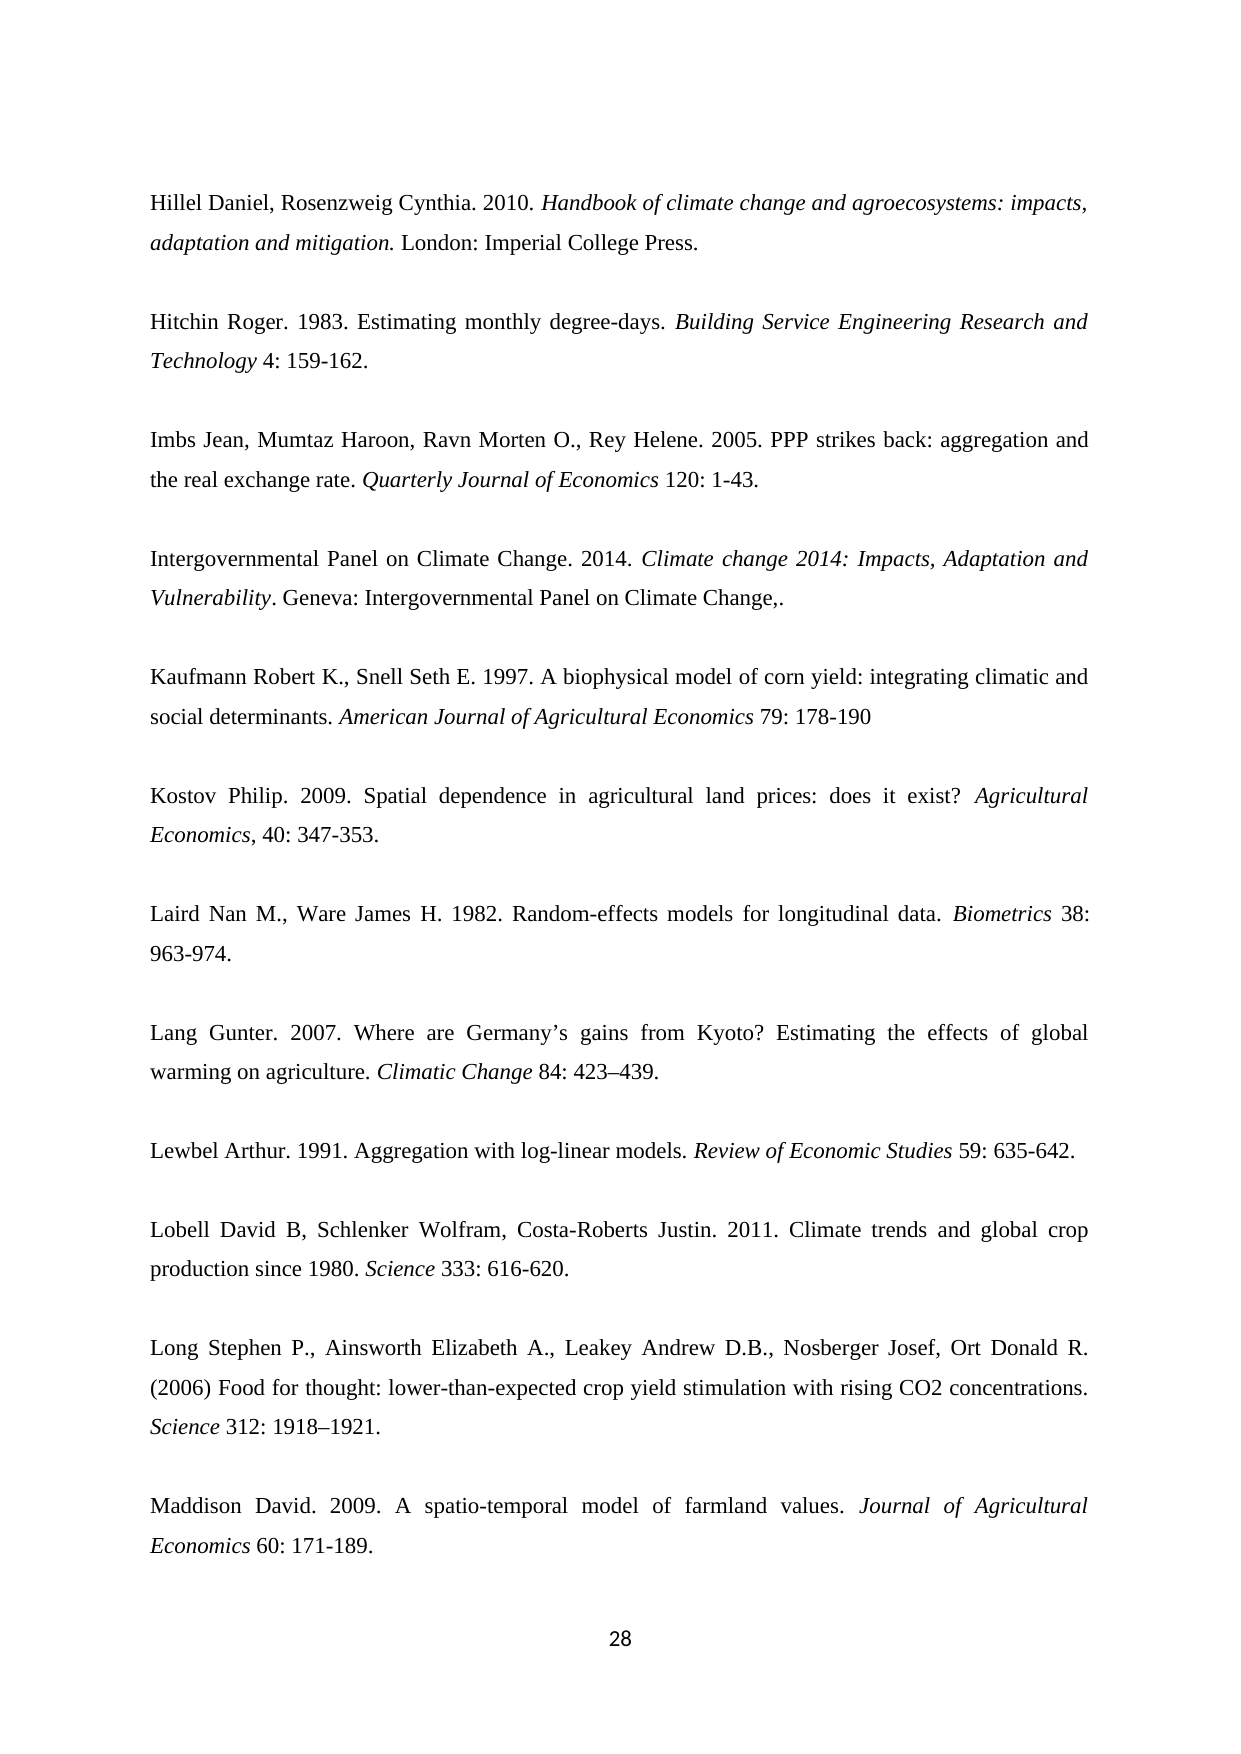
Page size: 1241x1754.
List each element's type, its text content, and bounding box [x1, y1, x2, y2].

text Hitchin Roger. 1983. Estimating monthly degree-days. Building Service Engineering Research and Technology 4: 159-162. [150, 308, 1090, 374]
text Imbs Jean, Mumtaz Haroon, Ravn Morten O., Rey Helene. 2005. PPP strikes back: aggregation and the real exchange rate. Quarterly Journal of Economics 120: 1-43. [150, 426, 1090, 492]
text Lobell David B, Schlenker Wolfram, Costa-Roberts Justin. 2011. Climate trends and global crop production since 1980. Science 333: 616-620. [150, 1216, 1090, 1282]
text Kostov Philip. 2009. Spatial dependence in agricultural land prices: does it exist? Agricultural Economics, 40: 347-353. [150, 782, 1090, 847]
text Maddison David. 2009. A spatio-temporal model of farmland values. Journal of Agricultural Economics 60: 171-189. [150, 1492, 1090, 1558]
text Hillel Daniel, Rosenzweig Cynthia. 2010. Handbook of climate change and agroecosystems: impacts, adaptation and mitigation. London: Imperial College Press. [150, 189, 1090, 255]
text Long Stephen P., Ainsworth Elizabeth A., Leakey Andrew D.B., Nosberger Josef, Ort Donald R. (2006) Food for thought: lower-than-expected crop yield stimulation with rising CO2 concentrations. Science 312: 1918–1921. [150, 1334, 1090, 1440]
text Lang Gunter. 2007. Where are Germany’s gains from Kyoto? Estimating the effects of global warming on agriculture. Climatic Change 84: 423–439. [150, 1018, 1090, 1084]
text Intergovernmental Panel on Climate Change. 2014. Climate change 2014: Impacts, Adaptation and Vulnerability. Geneva: Intergovernmental Panel on Climate Change,. [150, 545, 1090, 611]
text Kaufmann Robert K., Snell Seth E. 1997. A biophysical model of corn yield: integrating climatic and social determinants. American Journal of Agricultural Economics 79: 178-190 [150, 663, 1090, 729]
text Laird Nan M., Ware James H. 1982. Random-effects models for longitudinal data. Biometrics 38: 963-974. [150, 900, 1090, 966]
text Lewbel Arthur. 1991. Aggregation with log-linear models. Review of Economic Studies 59: 635-642. [150, 1137, 1090, 1163]
